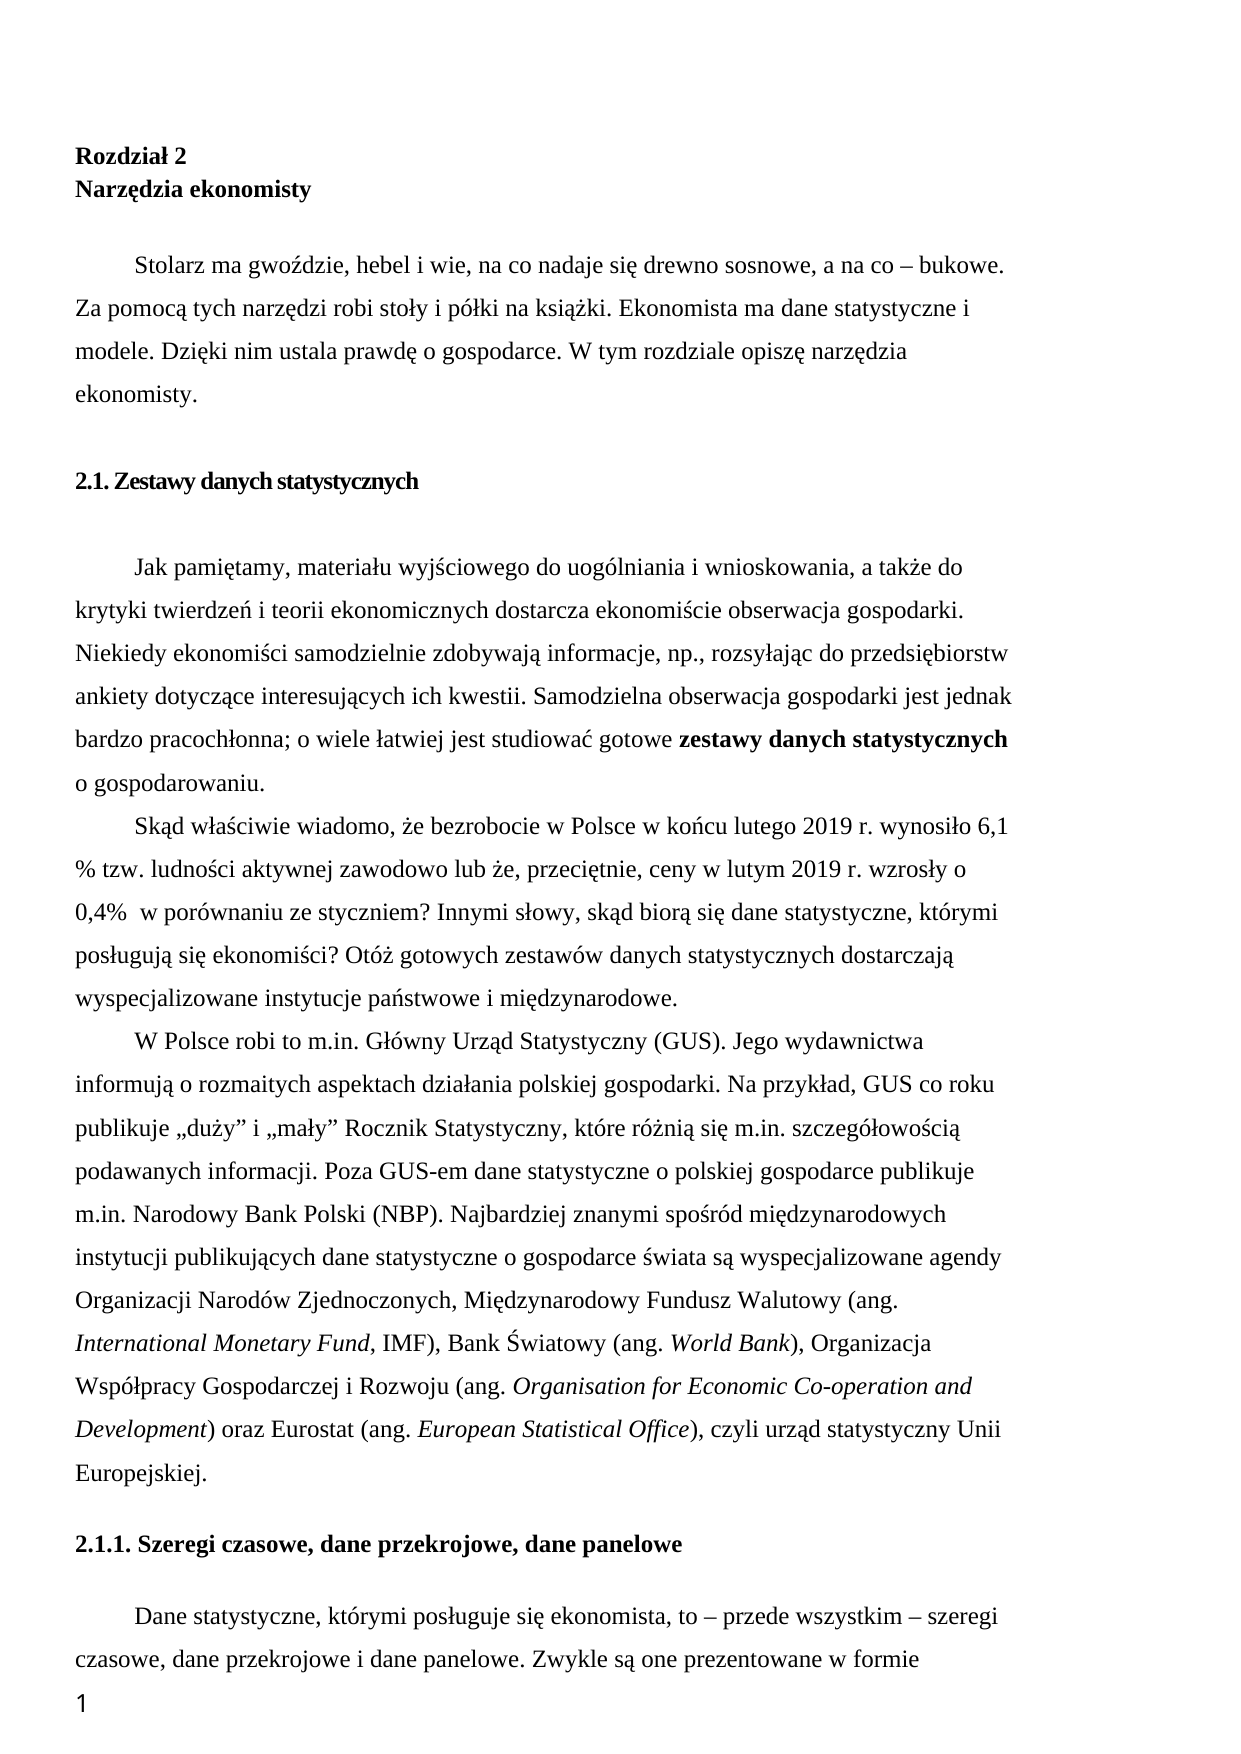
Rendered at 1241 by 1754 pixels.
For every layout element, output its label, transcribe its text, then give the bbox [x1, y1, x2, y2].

text Narzędzia ekonomisty [75, 174, 1020, 203]
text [75, 1601, 1020, 1673]
text 2.1. Zestawy danych statystycznych [75, 466, 1020, 494]
text Skąd właściwie wiadomo, że bezrobocie w Polsce w końcu lutego 2019 r. wynosiło 6,1 % tzw. ludności aktywnej zawodowo lub że, przeciętnie, ceny w lutym 2019 r. wzrosły o 0,4% w porównaniu ze styczniem? Innymi słowy, skąd biorą się dane statystyczne, którymi posługują się ekonomiści? Otóż gotowych zestawów danych statystycznych dostarczają wyspecjalizowane instytucje państwowe i międzynarodowe. [75, 811, 1020, 1012]
text Stolarz ma gwoździe, hebel i wie, na co nadaje się drewno sosnowe, a na co – bukowe. Za pomocą tych narzędzi robi stoły i półki na książki. Ekonomista ma dane statystyczne i modele. Dzięki nim ustala prawdę o gospodarce. W tym rozdziale opiszę narzędzia ekonomisty. [75, 250, 1020, 408]
text Jak pamiętamy, materiału wyjściowego do uogólniania i wnioskowania, a także do krytyki twierdzeń i teorii ekonomicznych dostarcza ekonomiście obserwacja gospodarki. Niekiedy ekonomiści samodzielnie zdobywają informacje, np., rozsyłając do przedsiębiorstw ankiety dotyczące interesujących ich kwestii. Samodzielna obserwacja gospodarki jest jednak bardzo pracochłonna; o wiele łatwiej jest studiować gotowe zestawy danych statystycznych o gospodarowaniu. [75, 552, 1020, 796]
text Rozdział 2 [75, 141, 1020, 170]
text W Polsce robi to m.in. Główny Urząd Statystyczny (GUS). Jego wydawnictwa informują o rozmaitych aspektach działania polskiej gospodarki. Na przykład, GUS co roku publikuje „duży” i „mały” Rocznik Statystyczny, które różnią się m.in. szczegółowością podawanych informacji. Poza GUS-em dane statystyczne o polskiej gospodarce publikuje m.in. Narodowy Bank Polski (NBP). Najbardziej znanymi spośród międzynarodowych instytucji publikujących dane statystyczne o gospodarce świata są wyspecjalizowane agendy Organizacji Narodów Zjednoczonych, Międzynarodowy Fundusz Walutowy (ang. International Monetary Fund, IMF), Bank Światowy (ang. World Bank), Organizacja Współpracy Gospodarczej i Rozwoju (ang. Organisation for Economic Co-operation and Development) oraz Eurostat (ang. European Statistical Office), czyli urząd statystyczny Unii Europejskiej. [75, 1026, 1020, 1486]
text 2.1.1. Szeregi czasowe, dane przekrojowe, dane panelowe [75, 1529, 1020, 1558]
